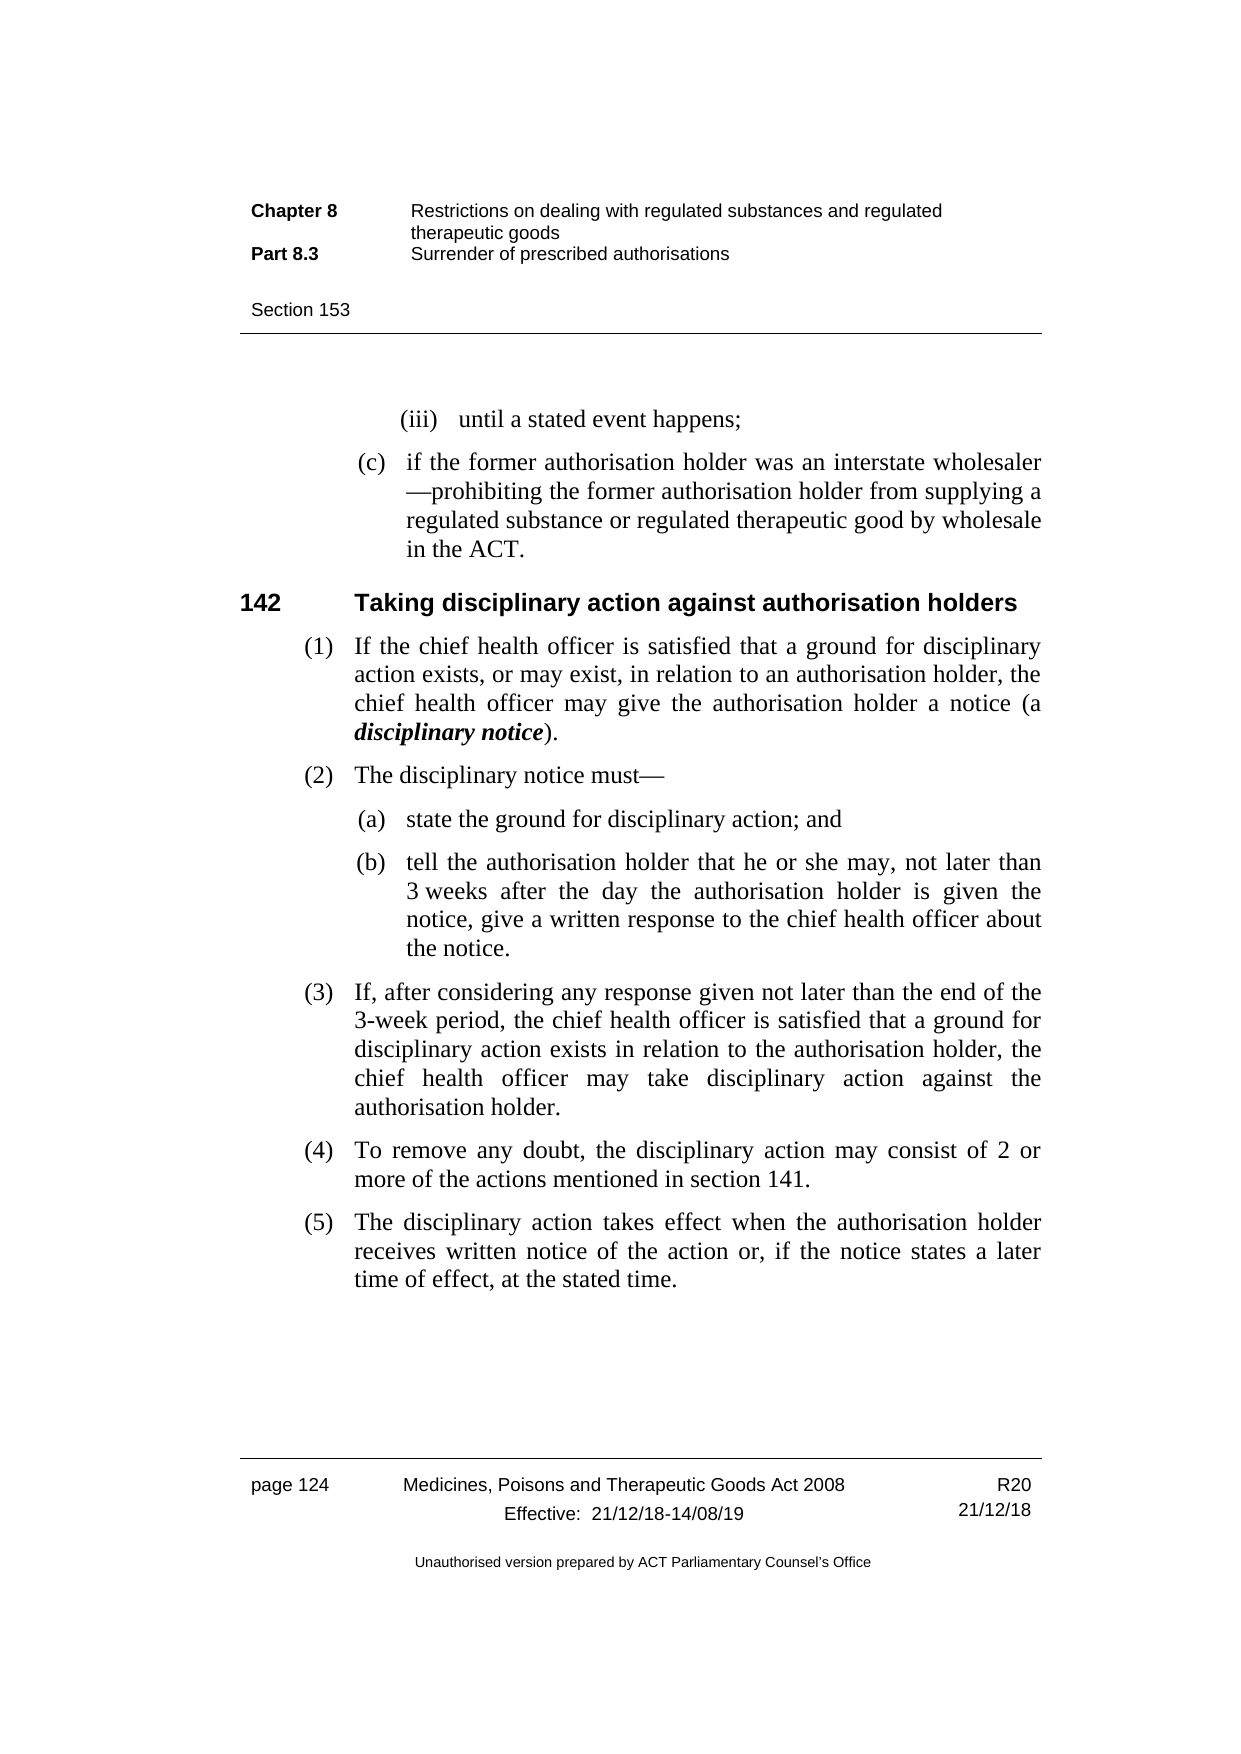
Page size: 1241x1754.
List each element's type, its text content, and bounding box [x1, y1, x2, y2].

text (2) The disciplinary notice must— [239, 760, 1042, 789]
text (a) state the ground for disciplinary action; and [239, 804, 1042, 832]
text (c) if the former authorisation holder was an interstate wholesaler—prohibiting the former authorisation holder from supplying a regulated substance or regulated therapeutic good by wholesale in the ACT. [239, 447, 1042, 562]
text (5) The disciplinary action takes effect when the authorisation holder receives written notice of the action or, if the notice states a later time of effect, at the stated time. [239, 1207, 1042, 1293]
text (1) If the chief health officer is satisfied that a ground for disciplinary action exists, or may exist, in relation to an authorisation holder, the chief health officer may give the authorisation holder a notice (a disciplinary notice). [239, 631, 1042, 746]
text (iii) until a stated event happens; [239, 404, 1042, 433]
text 142 Taking disciplinary action against authorisation holders [239, 587, 1042, 616]
text (4) To remove any doubt, the disciplinary action may consist of 2 or more of the actions mentioned in section 141. [239, 1135, 1042, 1192]
text (3) If, after considering any response given not later than the end of the 3-week period, the chief health officer is satisfied that a ground for disciplinary action exists in relation to the authorisation holder, the chief health officer may take disciplinary action against the authorisation holder. [239, 977, 1042, 1120]
text (b) tell the authorisation holder that he or she may, not later than 3 weeks after the day the authorisation holder is given the notice, give a written response to the chief health officer about the notice. [239, 847, 1042, 962]
